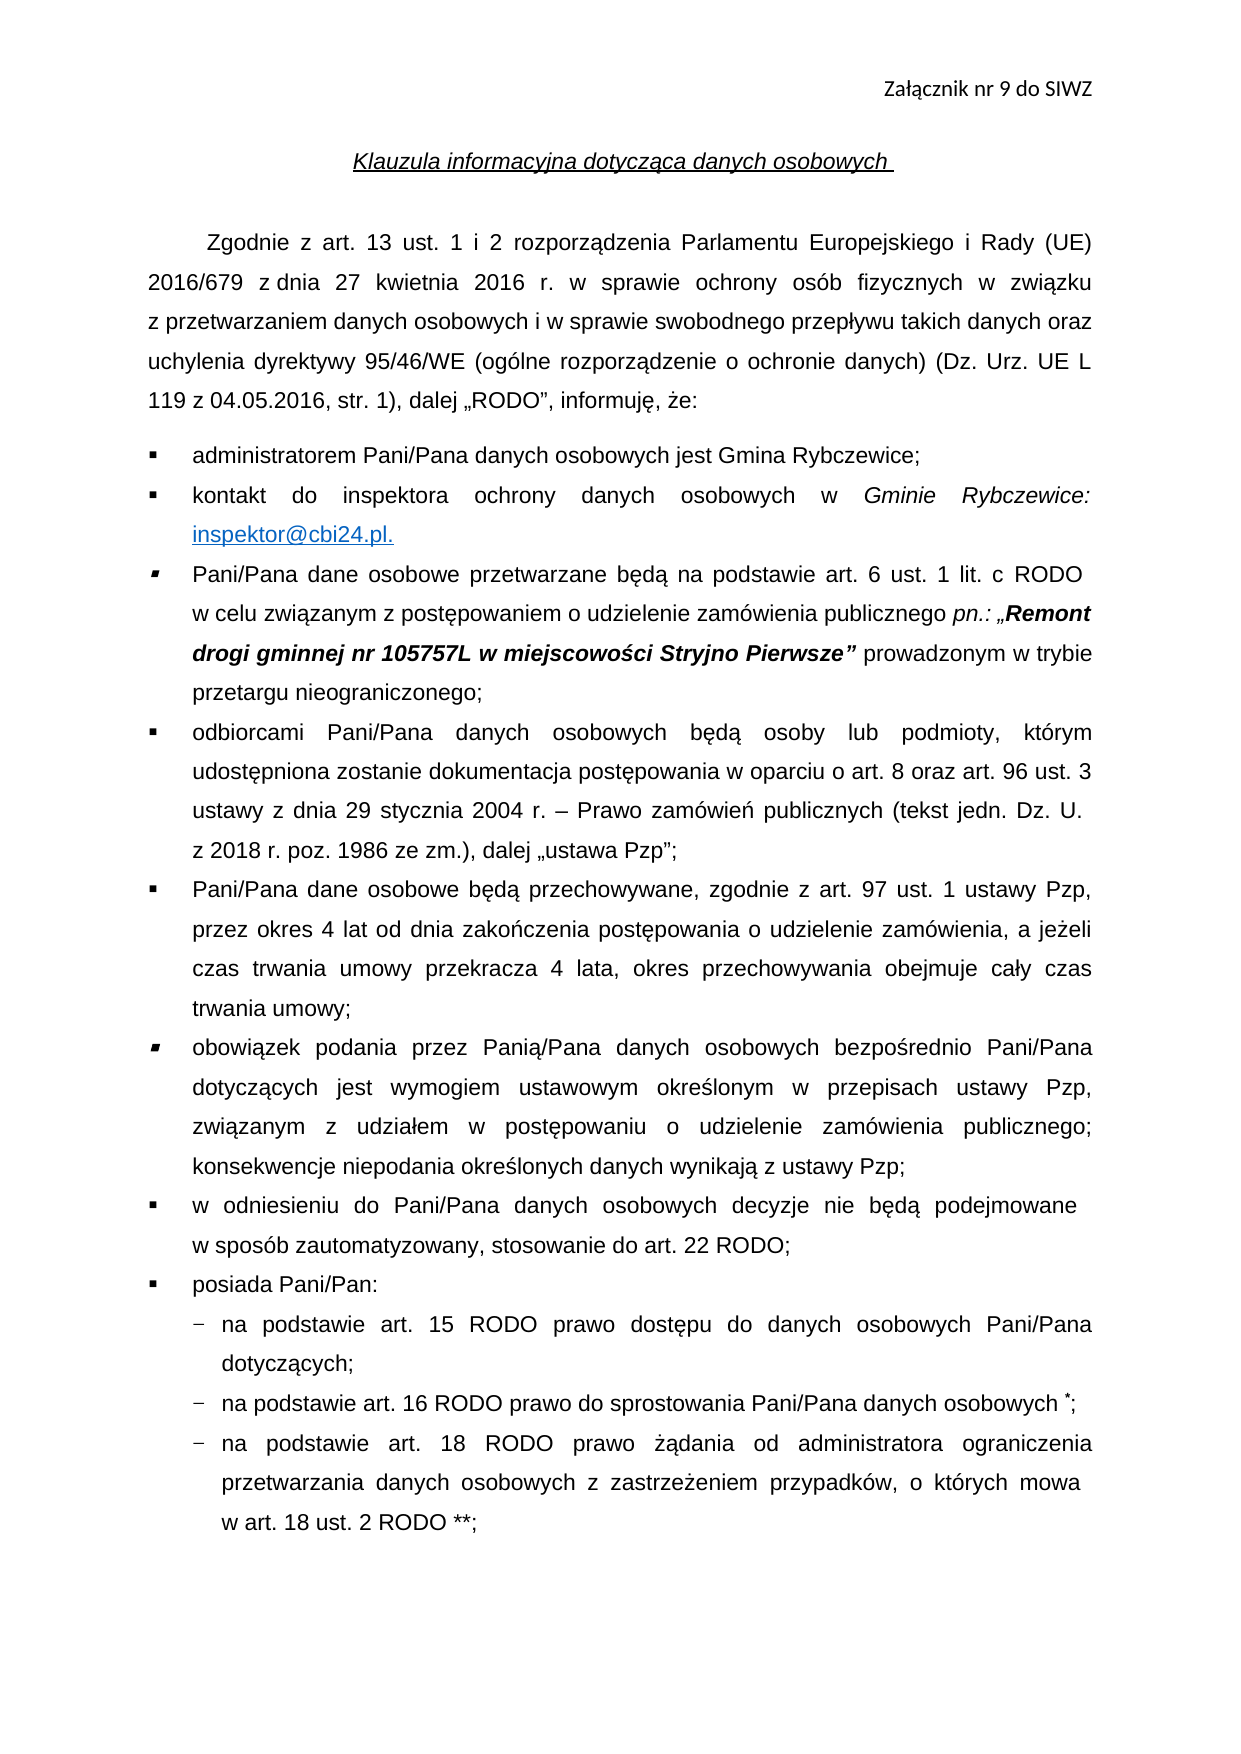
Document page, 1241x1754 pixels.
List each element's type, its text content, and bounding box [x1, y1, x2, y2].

list na podstawie art. 15 RODO prawo dostępu do danych osobowych Pani/Pana dotyczących; [192, 1311, 1093, 1377]
list w odniesieniu do Pani/Pana danych osobowych decyzje nie będą podejmowane w sposób zautomatyzowany, stosowanie do art. 22 RODO; [148, 1192, 1093, 1258]
list administratorem Pani/Pana danych osobowych jest Gmina Rybczewice; [148, 442, 1093, 468]
list posiada Pani/Pan: [148, 1271, 1093, 1298]
list na podstawie art. 18 RODO prawo żądania od administratora ograniczenia przetwarzania danych osobowych z zastrzeżeniem przypadków, o których mowa w art. 18 ust. 2 RODO **; [192, 1429, 1093, 1535]
list Pani/Pana dane osobowe będą przechowywane, zgodnie z art. 97 ust. 1 ustawy Pzp, przez okres 4 lat od dnia zakończenia postępowania o udzielenie zamówienia, a jeżeli czas trwania umowy przekracza 4 lata, okres przechowywania obejmuje cały czas trwania umowy; [148, 876, 1093, 1021]
list Pani/Pana dane osobowe przetwarzane będą na podstawie art. 6 ust. 1 lit. c RODO w celu związanym z postępowaniem o udzielenie zamówienia publicznego pn.: „Remont drogi gminnej nr 105757L w miejscowości Stryjno Pierwsze” prowadzonym w trybie przetargu nieograniczonego; [148, 561, 1093, 705]
text Zgodnie z art. 13 ust. 1 i 2 rozporządzenia Parlamentu Europejskiego i Rady (UE) 2016/679 z dnia 27 kwietnia 2016 r. w sprawie ochrony osób fizycznych w związku z przetwarzaniem danych osobowych i w sprawie swobodnego przepływu takich danych oraz uchylenia dyrektywy 95/46/WE (ogólne rozporządzenie o ochronie danych) (Dz. Urz. UE L 119 z 04.05.2016, str. 1), dalej „RODO”, informuję, że: [148, 229, 1093, 413]
list obowiązek podania przez Panią/Pana danych osobowych bezpośrednio Pani/Pana dotyczących jest wymogiem ustawowym określonym w przepisach ustawy Pzp, związanym z udziałem w postępowaniu o udzielenie zamówienia publicznego; konsekwencje niepodania określonych danych wynikają z ustawy Pzp; [148, 1034, 1093, 1179]
list na podstawie art. 16 RODO prawo do sprostowania Pani/Pana danych osobowych *; [192, 1390, 1093, 1416]
list odbiorcami Pani/Pana danych osobowych będą osoby lub podmioty, którym udostępniona zostanie dokumentacja postępowania w oparciu o art. 8 oraz art. 96 ust. 3 ustawy z dnia 29 stycznia 2004 r. – Prawo zamówień publicznych (tekst jedn. Dz. U. z 2018 r. poz. 1986 ze zm.), dalej „ustawa Pzp”; [148, 718, 1093, 863]
list kontakt do inspektora ochrony danych osobowych w Gminie Rybczewice: inspektor@cbi24.pl. [148, 482, 1093, 547]
text Klauzula informacyjna dotycząca danych osobowych [148, 148, 1093, 174]
